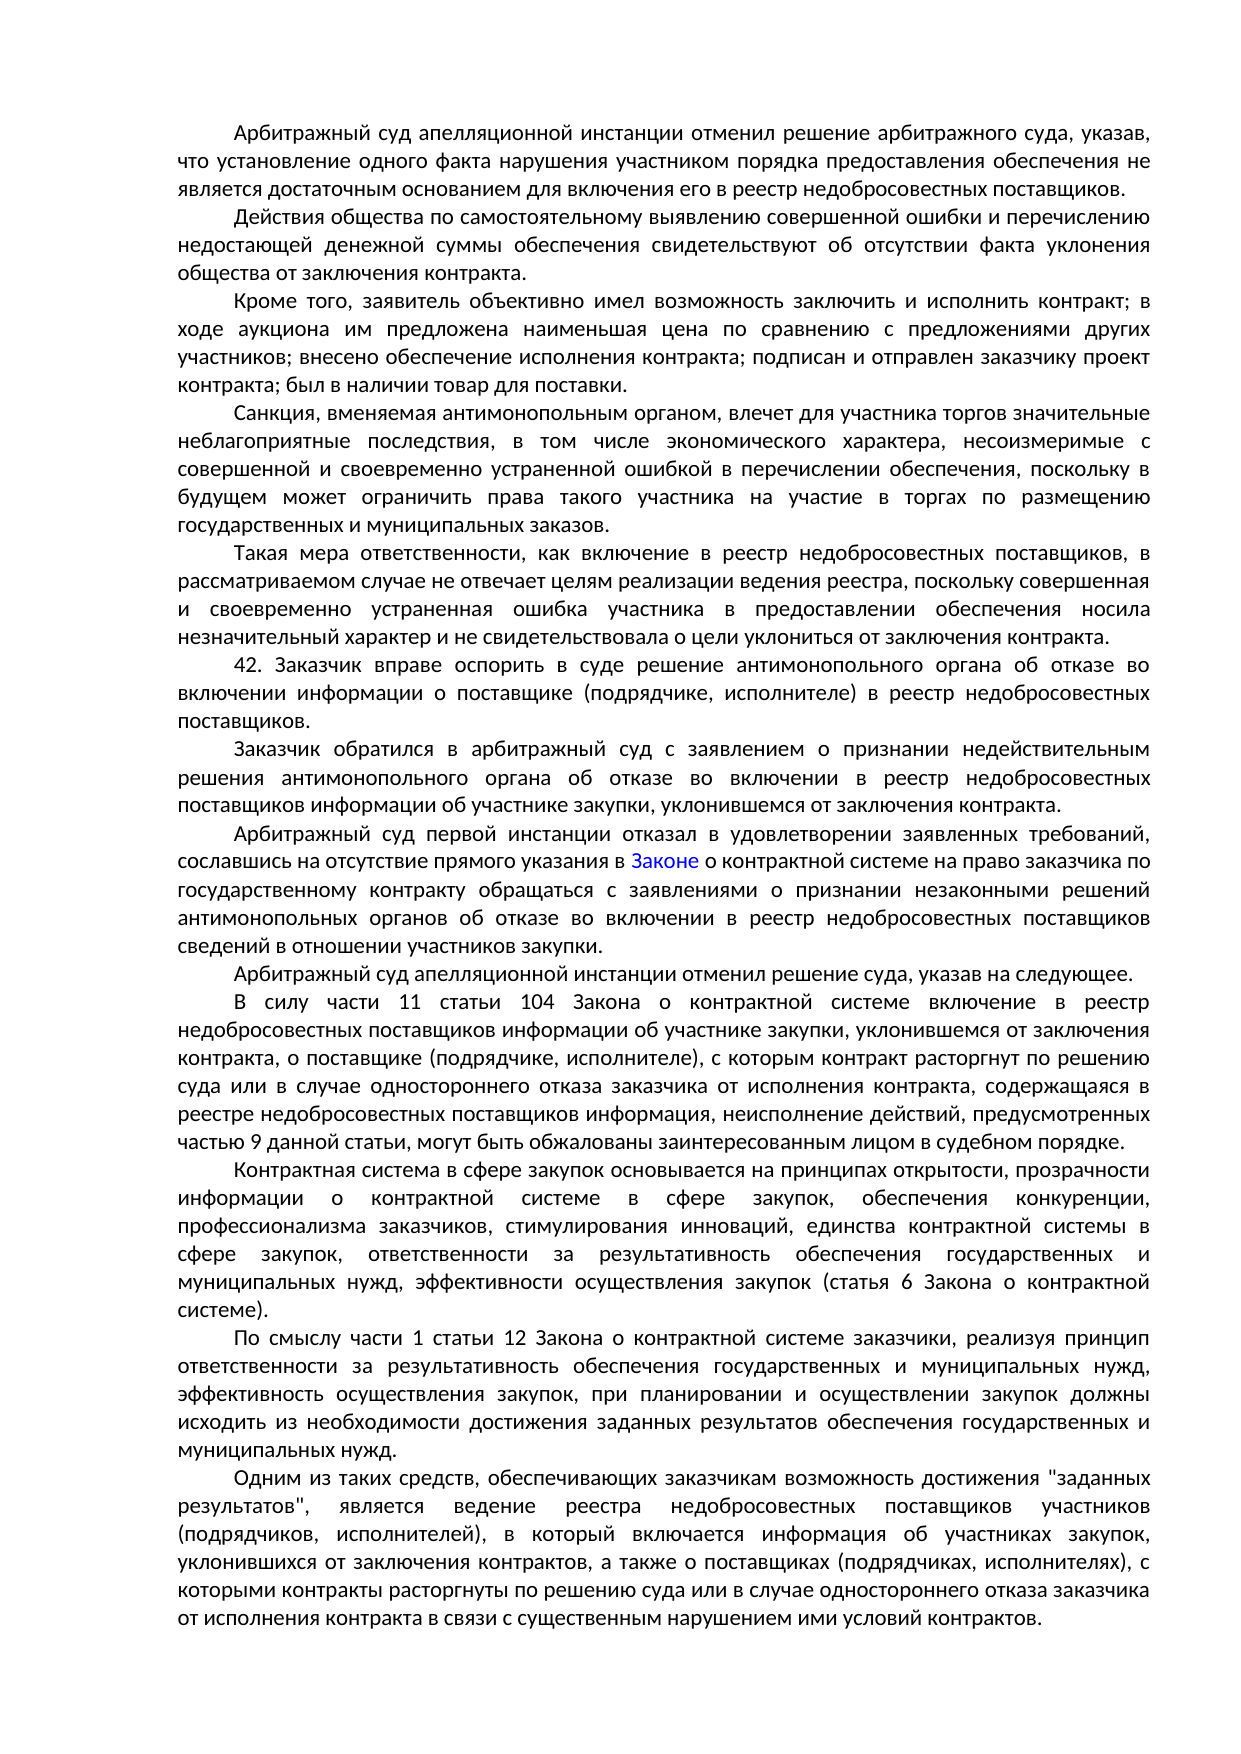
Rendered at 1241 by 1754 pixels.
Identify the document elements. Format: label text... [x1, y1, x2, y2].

text Такая мера ответственности, как включение в реестр недобросовестных поставщиков, в рассматриваемом случае не отвечает целям реализации ведения реестра, поскольку совершенная и своевременно устраненная ошибка участника в предоставлении обеспечения носила незначительный характер и не свидетельствовала о цели уклониться от заключения контракта. [177, 538, 1152, 651]
text Кроме того, заявитель объективно имел возможность заключить и исполнить контракт; в ходе аукциона им предложена наименьшая цена по сравнению с предложениями других участников; внесено обеспечение исполнения контракта; подписан и отправлен заказчику проект контракта; был в наличии товар для поставки. [177, 286, 1152, 398]
text Контрактная система в сфере закупок основывается на принципах открытости, прозрачности информации о контрактной системе в сфере закупок, обеспечения конкуренции, профессионализма заказчиков, стимулирования инноваций, единства контрактной системы в сфере закупок, ответственности за результативность обеспечения государственных и муниципальных нужд, эффективности осуществления закупок (статья 6 Закона о контрактной системе). [177, 1155, 1152, 1323]
text Санкция, вменяемая антимонопольным органом, влечет для участника торгов значительные неблагоприятные последствия, в том числе экономического характера, несоизмеримые с совершенной и своевременно устраненной ошибкой в перечислении обеспечения, поскольку в будущем может ограничить права такого участника на участие в торгах по размещению государственных и муниципальных заказов. [177, 398, 1152, 538]
text Арбитражный суд апелляционной инстанции отменил решение арбитражного суда, указав, что установление одного факта нарушения участником порядка предоставления обеспечения не является достаточным основанием для включения его в реестр недобросовестных поставщиков. [177, 118, 1152, 202]
text Действия общества по самостоятельному выявлению совершенной ошибки и перечислению недостающей денежной суммы обеспечения свидетельствуют об отсутствии факта уклонения общества от заключения контракта. [177, 202, 1152, 286]
text Арбитражный суд первой инстанции отказал в удовлетворении заявленных требований, сославшись на отсутствие прямого указания в Законе о контрактной системе на право заказчика по государственному контракту обращаться с заявлениями о признании незаконными решений антимонопольных органов об отказе во включении в реестр недобросовестных поставщиков сведений в отношении участников закупки. [177, 819, 1152, 959]
text В силу части 11 статьи 104 Закона о контрактной системе включение в реестр недобросовестных поставщиков информации об участнике закупки, уклонившемся от заключения контракта, о поставщике (подрядчике, исполнителе), с которым контракт расторгнут по решению суда или в случае одностороннего отказа заказчика от исполнения контракта, содержащаяся в реестре недобросовестных поставщиков информация, неисполнение действий, предусмотренных частью 9 данной статьи, могут быть обжалованы заинтересованным лицом в судебном порядке. [177, 987, 1152, 1155]
text Одним из таких средств, обеспечивающих заказчикам возможность достижения "заданных результатов", является ведение реестра недобросовестных поставщиков участников (подрядчиков, исполнителей), в который включается информация об участниках закупок, уклонившихся от заключения контрактов, а также о поставщиках (подрядчиках, исполнителях), с которыми контракты расторгнуты по решению суда или в случае одностороннего отказа заказчика от исполнения контракта в связи с существенным нарушением ими условий контрактов. [177, 1463, 1152, 1631]
text По смыслу части 1 статьи 12 Закона о контрактной системе заказчики, реализуя принцип ответственности за результативность обеспечения государственных и муниципальных нужд, эффективность осуществления закупок, при планировании и осуществлении закупок должны исходить из необходимости достижения заданных результатов обеспечения государственных и муниципальных нужд. [177, 1323, 1152, 1463]
text Заказчик обратился в арбитражный суд с заявлением о признании недействительным решения антимонопольного органа об отказе во включении в реестр недобросовестных поставщиков информации об участнике закупки, уклонившемся от заключения контракта. [177, 734, 1152, 819]
text 42. Заказчик вправе оспорить в суде решение антимонопольного органа об отказе во включении информации о поставщике (подрядчике, исполнителе) в реестр недобросовестных поставщиков. [177, 651, 1152, 734]
text Арбитражный суд апелляционной инстанции отменил решение суда, указав на следующее. [177, 959, 1152, 987]
